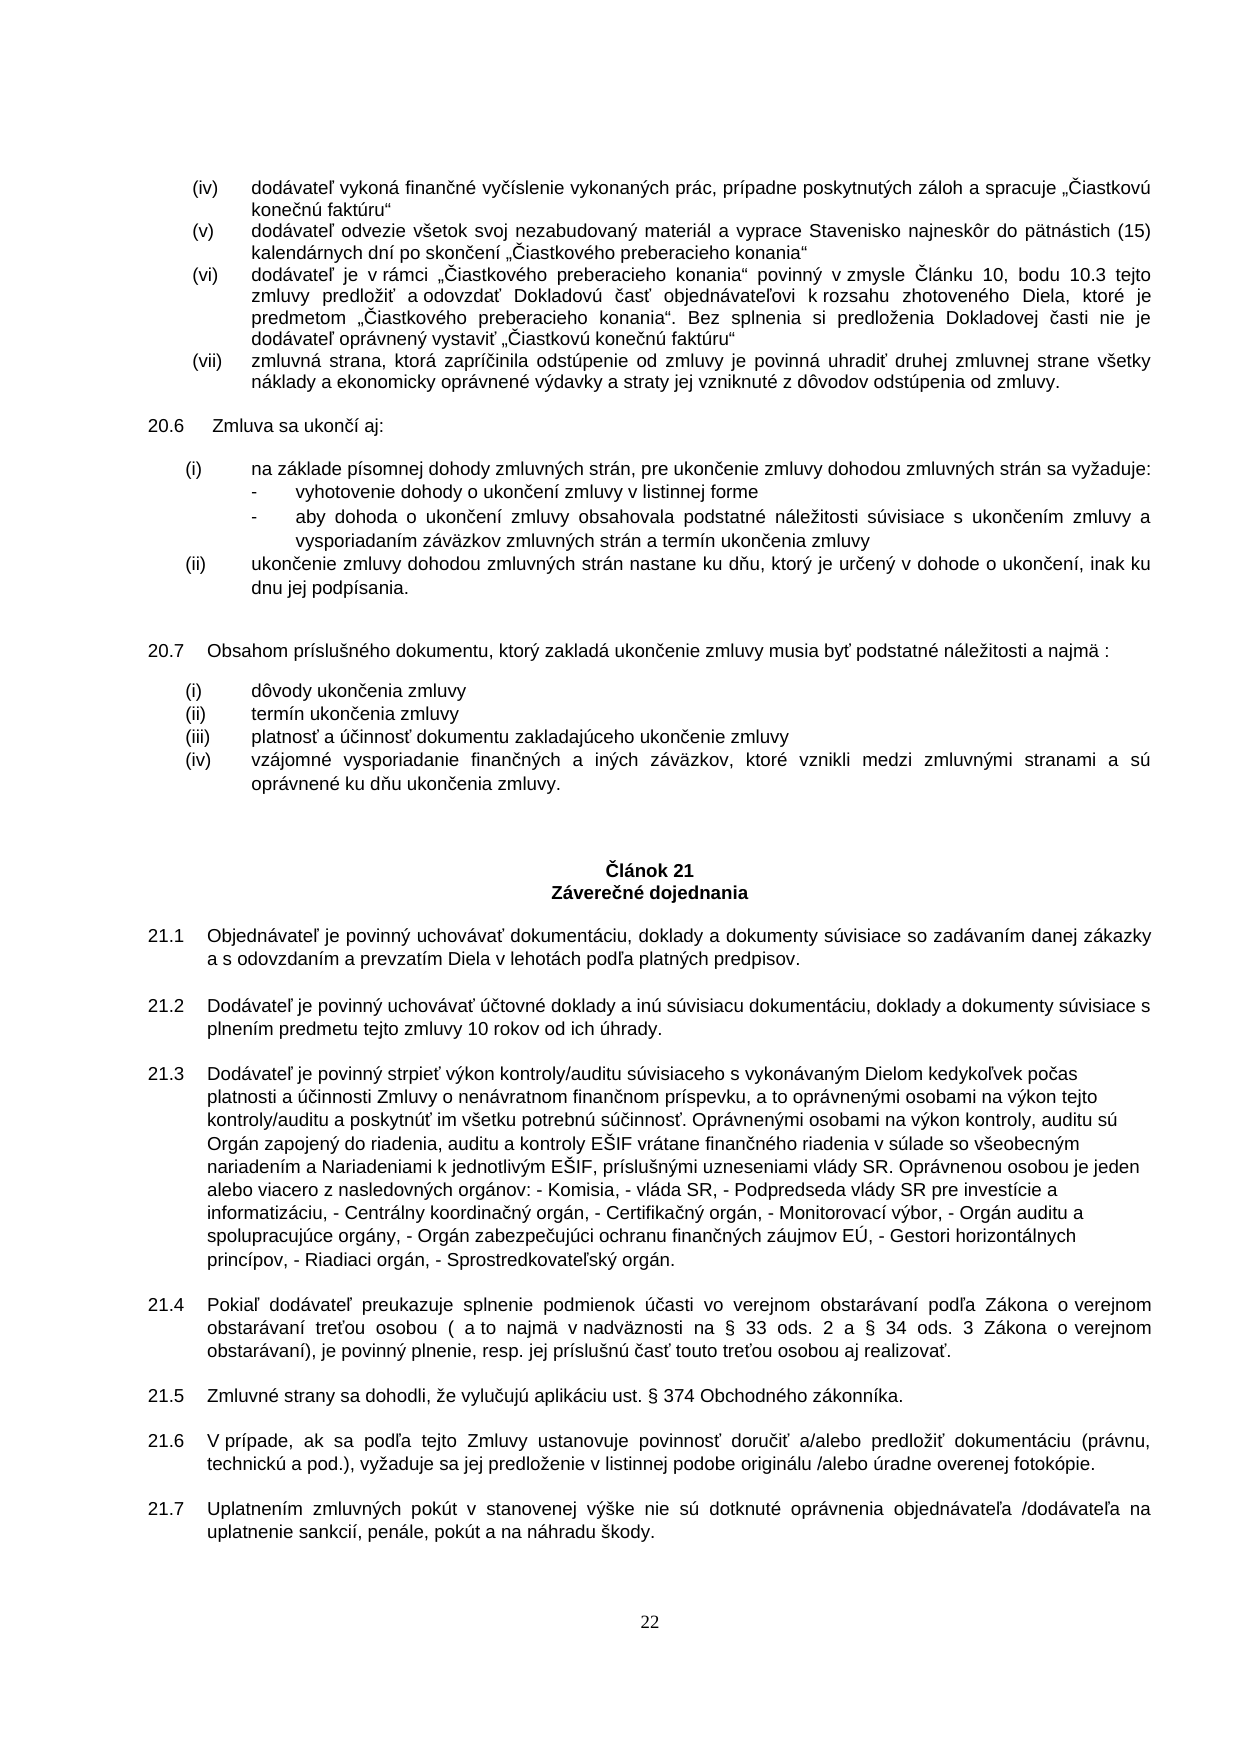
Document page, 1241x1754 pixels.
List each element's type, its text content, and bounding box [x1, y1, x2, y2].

list zmluvná strana, ktorá zapríčinila odstúpenie od zmluvy je povinná uhradiť druhej zmluvnej strane všetky náklady a ekonomicky oprávnené výdavky a straty jej vzniknuté z dôvodov odstúpenia od zmluvy. [192, 350, 1152, 393]
list dodávateľ je v rámci „Čiastkového preberacieho konania“ povinný v zmysle Článku 10, bodu 10.3 tejto zmluvy predložiť a odovzdať Dokladovú časť objednávateľovi k rozsahu zhotoveného Diela, ktoré je predmetom „Čiastkového preberacieho konania“. Bez splnenia si predloženia Dokladovej časti nie je dodávateľ oprávnený vystaviť „Čiastkovú konečnú faktúru“ [192, 263, 1152, 350]
list dodávateľ odvezie všetok svoj nezabudovaný materiál a vyprace Stavenisko najneskôr do pätnástich (15) kalendárnych dní po skončení „Čiastkového preberacieho konania“ [192, 220, 1152, 263]
list dodávateľ vykoná finančné vyčíslenie vykonaných prác, prípadne poskytnutých záloh a spracuje „Čiastkovú konečnú faktúru“ [192, 177, 1152, 220]
list na základe písomnej dohody zmluvných strán, pre ukončenie zmluvy dohodou zmluvných strán sa vyžaduje: [185, 457, 1152, 479]
list Objednávateľ je povinný uchovávať dokumentáciu, doklady a dokumenty súvisiace so zadávaním danej zákazky a s odovzdaním a prevzatím Diela v lehotách podľa platných predpisov. [148, 925, 1152, 970]
text Článok 21 [148, 860, 1152, 882]
list ukončenie zmluvy dohodou zmluvných strán nastane ku dňu, ktorý je určený v dohode o ukončení, inak ku dnu jej podpísania. [185, 553, 1152, 598]
list Dodávateľ je povinný uchovávať účtovné doklady a inú súvisiacu dokumentáciu, doklady a dokumenty súvisiace s plnením predmetu tejto zmluvy 10 rokov od ich úhrady. [148, 995, 1152, 1039]
list Pokiaľ dodávateľ preukazuje splnenie podmienok účasti vo verejnom obstarávaní podľa Zákona o verejnom obstarávaní treťou osobou ( a to najmä v nadväznosti na § 33 ods. 2 a § 34 ods. 3 Zákona o verejnom obstarávaní), je povinný plnenie, resp. jej príslušnú časť touto treťou osobou aj realizovať. [148, 1293, 1152, 1361]
list Zmluvné strany sa dohodli, že vylučujú aplikáciu ust. § 374 Obchodného zákonníka. [148, 1384, 1152, 1406]
list Zmluva sa ukončí aj: [148, 414, 1152, 436]
list Dodávateľ je povinný strpieť výkon kontroly/auditu súvisiaceho s vykonávaným Dielom kedykoľvek počas platnosti a účinnosti Zmluvy o nenávratnom finančnom príspevku, a to oprávnenými osobami na výkon tejto kontroly/auditu a poskytnúť im všetku potrebnú súčinnosť. Oprávnenými osobami na výkon kontroly, auditu sú Orgán zapojený do riadenia, auditu a kontroly EŠIF vrátane finančného riadenia v súlade so všeobecným nariadením a Nariadeniami k jednotlivým EŠIF, príslušnými uzneseniami vlády SR. Oprávnenou osobou je jeden alebo viacero z nasledovných orgánov: - Komisia, - vláda SR, - Podpredseda vlády SR pre investície a informatizáciu, - Centrálny koordinačný orgán, - Certifikačný orgán, - Monitorovací výbor, - Orgán auditu a spolupracujúce orgány, - Orgán zabezpečujúci ochranu finančných záujmov EÚ, - Gestori horizontálnych princípov, - Riadiaci orgán, - Sprostredkovateľský orgán. [148, 1063, 1152, 1270]
list dôvody ukončenia zmluvy [185, 679, 1152, 701]
list aby dohoda o ukončení zmluvy obsahovala podstatné náležitosti súvisiace s ukončením zmluvy a vysporiadaním záväzkov zmluvných strán a termín ukončenia zmluvy [251, 505, 1152, 552]
list Uplatnením zmluvných pokút v stanovenej výške nie sú dotknuté oprávnenia objednávateľa /dodávateľa na uplatnenie sankcií, penále, pokút a na náhradu škody. [148, 1497, 1152, 1542]
list termín ukončenia zmluvy [185, 703, 1152, 724]
list Obsahom príslušného dokumentu, ktorý zakladá ukončenie zmluvy musia byť podstatné náležitosti a najmä : [148, 639, 1152, 661]
list V prípade, ak sa podľa tejto Zmluvy ustanovuje povinnosť doručiť a/alebo predložiť dokumentáciu (právnu, technickú a pod.), vyžaduje sa jej predloženie v listinnej podobe originálu /alebo úradne overenej fotokópie. [148, 1429, 1152, 1474]
list vyhotovenie dohody o ukončení zmluvy v listinnej forme [251, 481, 1152, 504]
list vzájomné vysporiadanie finančných a iných záväzkov, ktoré vznikli medzi zmluvnými stranami a sú oprávnené ku dňu ukončenia zmluvy. [185, 749, 1152, 794]
list platnosť a účinnosť dokumentu zakladajúceho ukončenie zmluvy [185, 726, 1152, 747]
text Záverečné dojednania [148, 882, 1152, 903]
